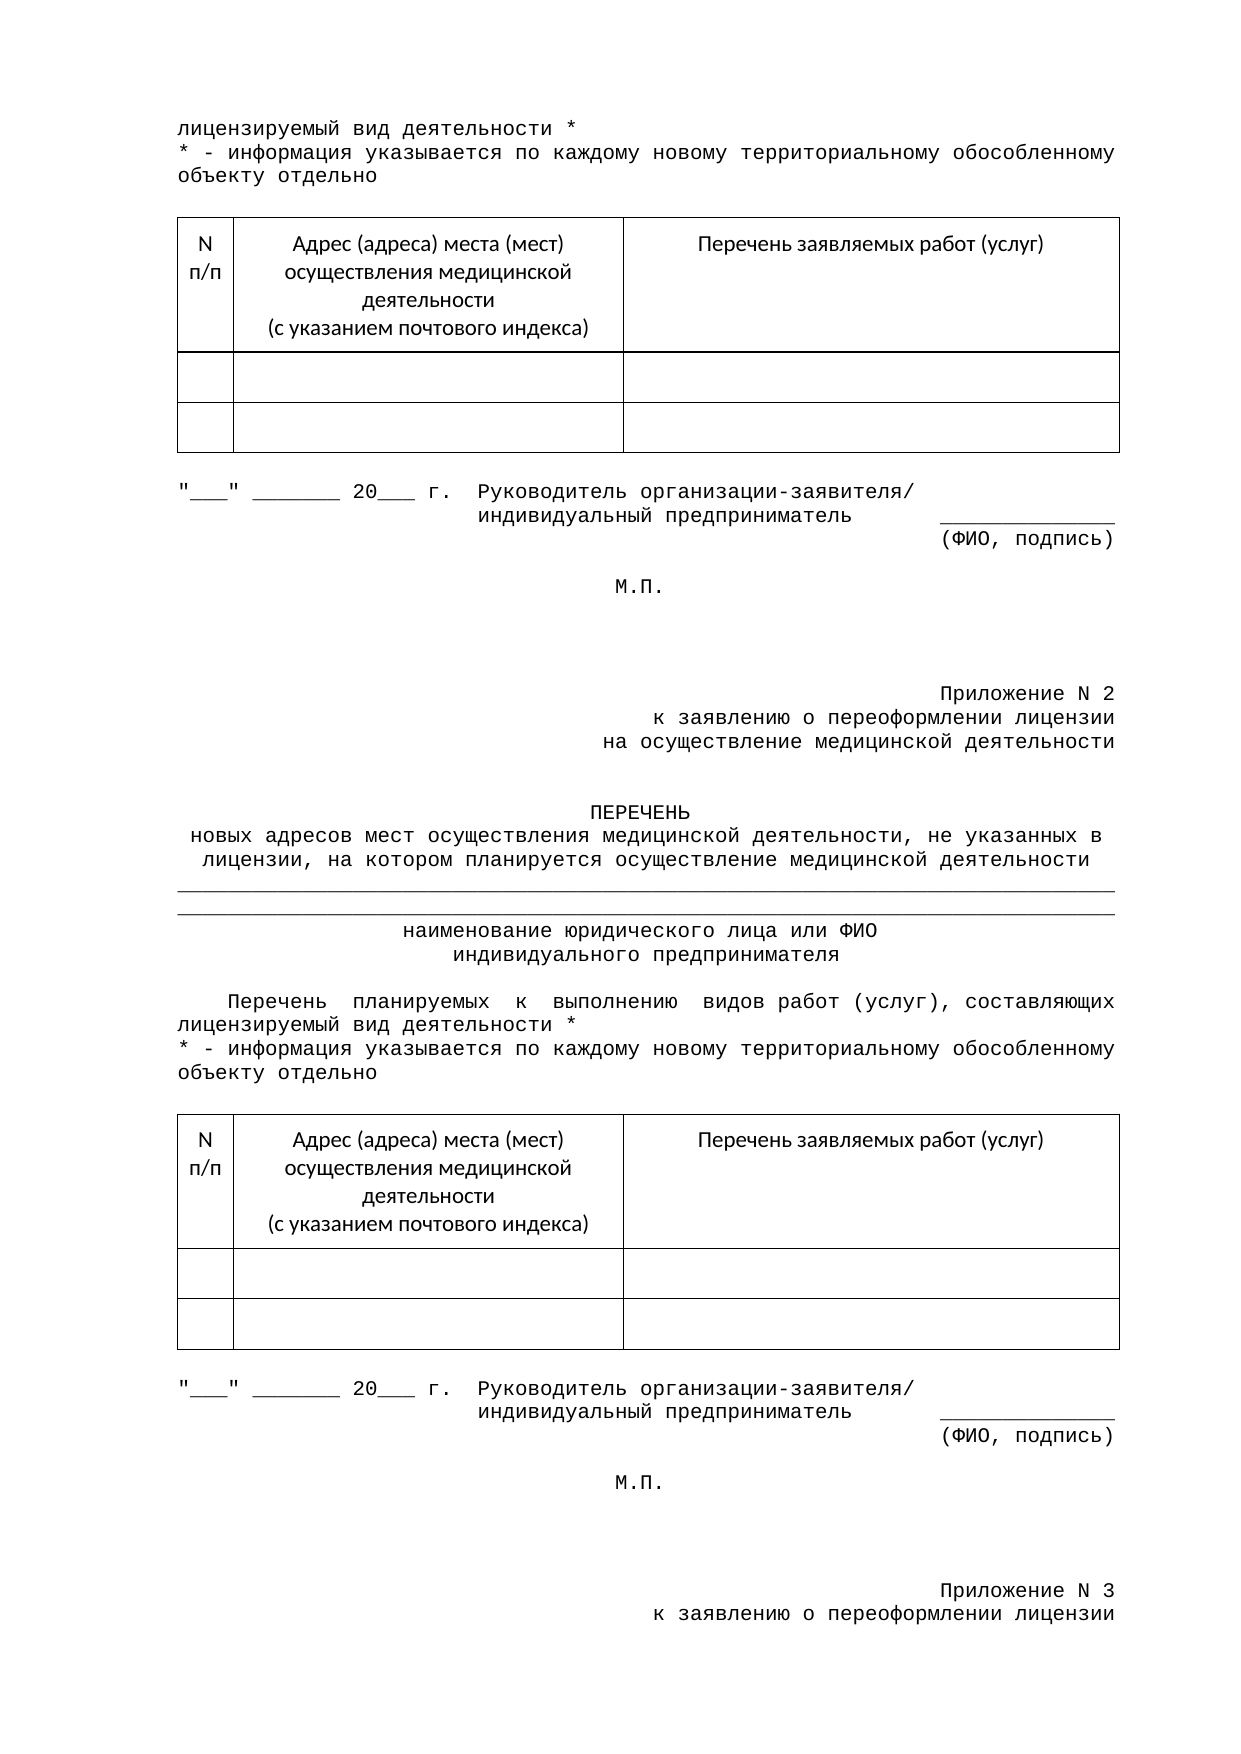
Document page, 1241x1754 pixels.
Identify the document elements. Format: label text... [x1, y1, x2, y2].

table_cell [624, 1299, 1119, 1348]
text М.П. [177, 1472, 1152, 1496]
table_cell [178, 353, 233, 402]
text ___________________________________________________________________________ [177, 873, 1152, 896]
table_header N п/п [178, 1115, 233, 1248]
text * - информация указывается по каждому новому территориальному обособленному [177, 142, 1152, 165]
text лицензируемый вид деятельности * [177, 1014, 1152, 1038]
text Приложение N 2 [177, 683, 1152, 707]
table_header Перечень заявляемых работ (услуг) [624, 218, 1119, 351]
text (ФИО, подпись) [177, 1425, 1152, 1448]
table_header Адрес (адреса) места (мест) осуществления медицинской деятельности (с указанием почтового индекса) [234, 1115, 623, 1248]
text Приложение N 3 [177, 1580, 1152, 1603]
text * - информация указывается по каждому новому территориальному обособленному [177, 1038, 1152, 1062]
table_cell [178, 1249, 233, 1298]
text лицензии, на котором планируется осуществление медицинской деятельности [177, 849, 1152, 873]
text объекту отдельно [177, 1062, 1152, 1085]
text ПЕРЕЧЕНЬ [177, 802, 1152, 825]
table_cell [178, 403, 233, 452]
text "___" _______ 20___ г. Руководитель организации-заявителя/ [177, 1377, 1152, 1401]
text индивидуального предпринимателя [177, 943, 1152, 967]
text индивидуальный предприниматель ______________ [177, 505, 1152, 528]
table_cell [234, 1299, 623, 1348]
text ___________________________________________________________________________ [177, 896, 1152, 920]
table_cell [234, 1249, 623, 1298]
text лицензируемый вид деятельности * [177, 118, 1152, 142]
text наименование юридического лица или ФИО [177, 920, 1152, 943]
text М.П. [177, 576, 1152, 599]
text к заявлению о переоформлении лицензии [177, 1603, 1152, 1627]
text индивидуальный предприниматель ______________ [177, 1401, 1152, 1425]
text (ФИО, подпись) [177, 528, 1152, 552]
table_cell [178, 1299, 233, 1348]
table_cell [624, 403, 1119, 452]
table_cell [234, 403, 623, 452]
table_header Адрес (адреса) места (мест) осуществления медицинской деятельности (с указанием почтового индекса) [234, 218, 623, 351]
table_cell [624, 353, 1119, 402]
table_header Перечень заявляемых работ (услуг) [624, 1115, 1119, 1248]
table_cell [234, 353, 623, 402]
text Перечень планируемых к выполнению видов работ (услуг), составляющих [177, 991, 1152, 1014]
text "___" _______ 20___ г. Руководитель организации-заявителя/ [177, 481, 1152, 505]
text новых адресов мест осуществления медицинской деятельности, не указанных в [177, 825, 1152, 849]
text объекту отдельно [177, 165, 1152, 189]
text на осуществление медицинской деятельности [177, 731, 1152, 754]
text к заявлению о переоформлении лицензии [177, 707, 1152, 731]
table_cell [624, 1249, 1119, 1298]
table_header N п/п [178, 218, 233, 351]
